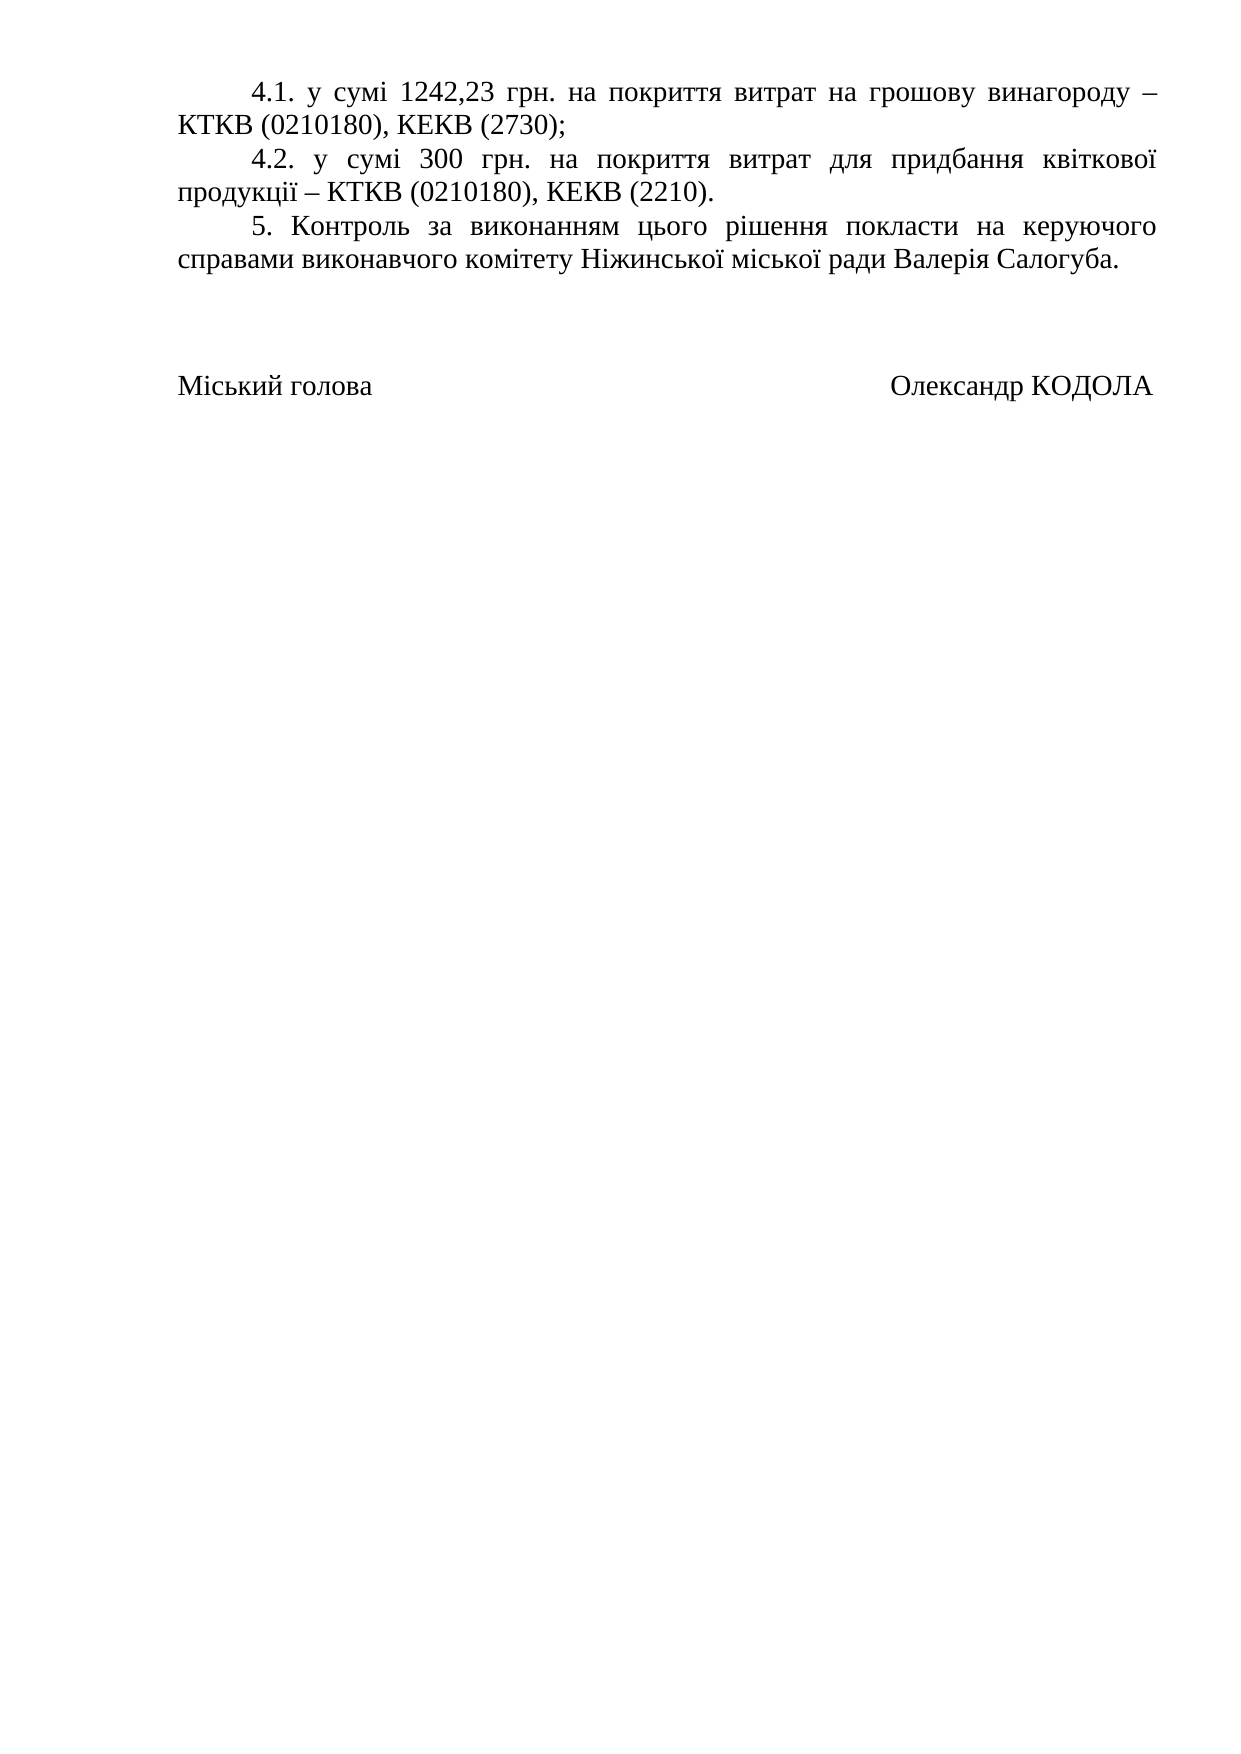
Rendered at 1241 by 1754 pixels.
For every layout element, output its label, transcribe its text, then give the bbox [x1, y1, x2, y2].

text 4.2. у сумі 300 грн. на покриття витрат для придбання квіткової продукції – КТКВ (0210180), КЕКВ (2210). [177, 141, 1157, 208]
text Міський голова Олександр КОДОЛА [177, 368, 1157, 402]
text 5. Контроль за виконанням цього рішення покласти на керуючого справами виконавчого комітету Ніжинської міської ради Валерія Салогуба. [177, 208, 1157, 275]
text 4.1. у сумі 1242,23 грн. на покриття витрат на грошову винагороду – КТКВ (0210180), КЕКВ (2730); [177, 74, 1157, 141]
